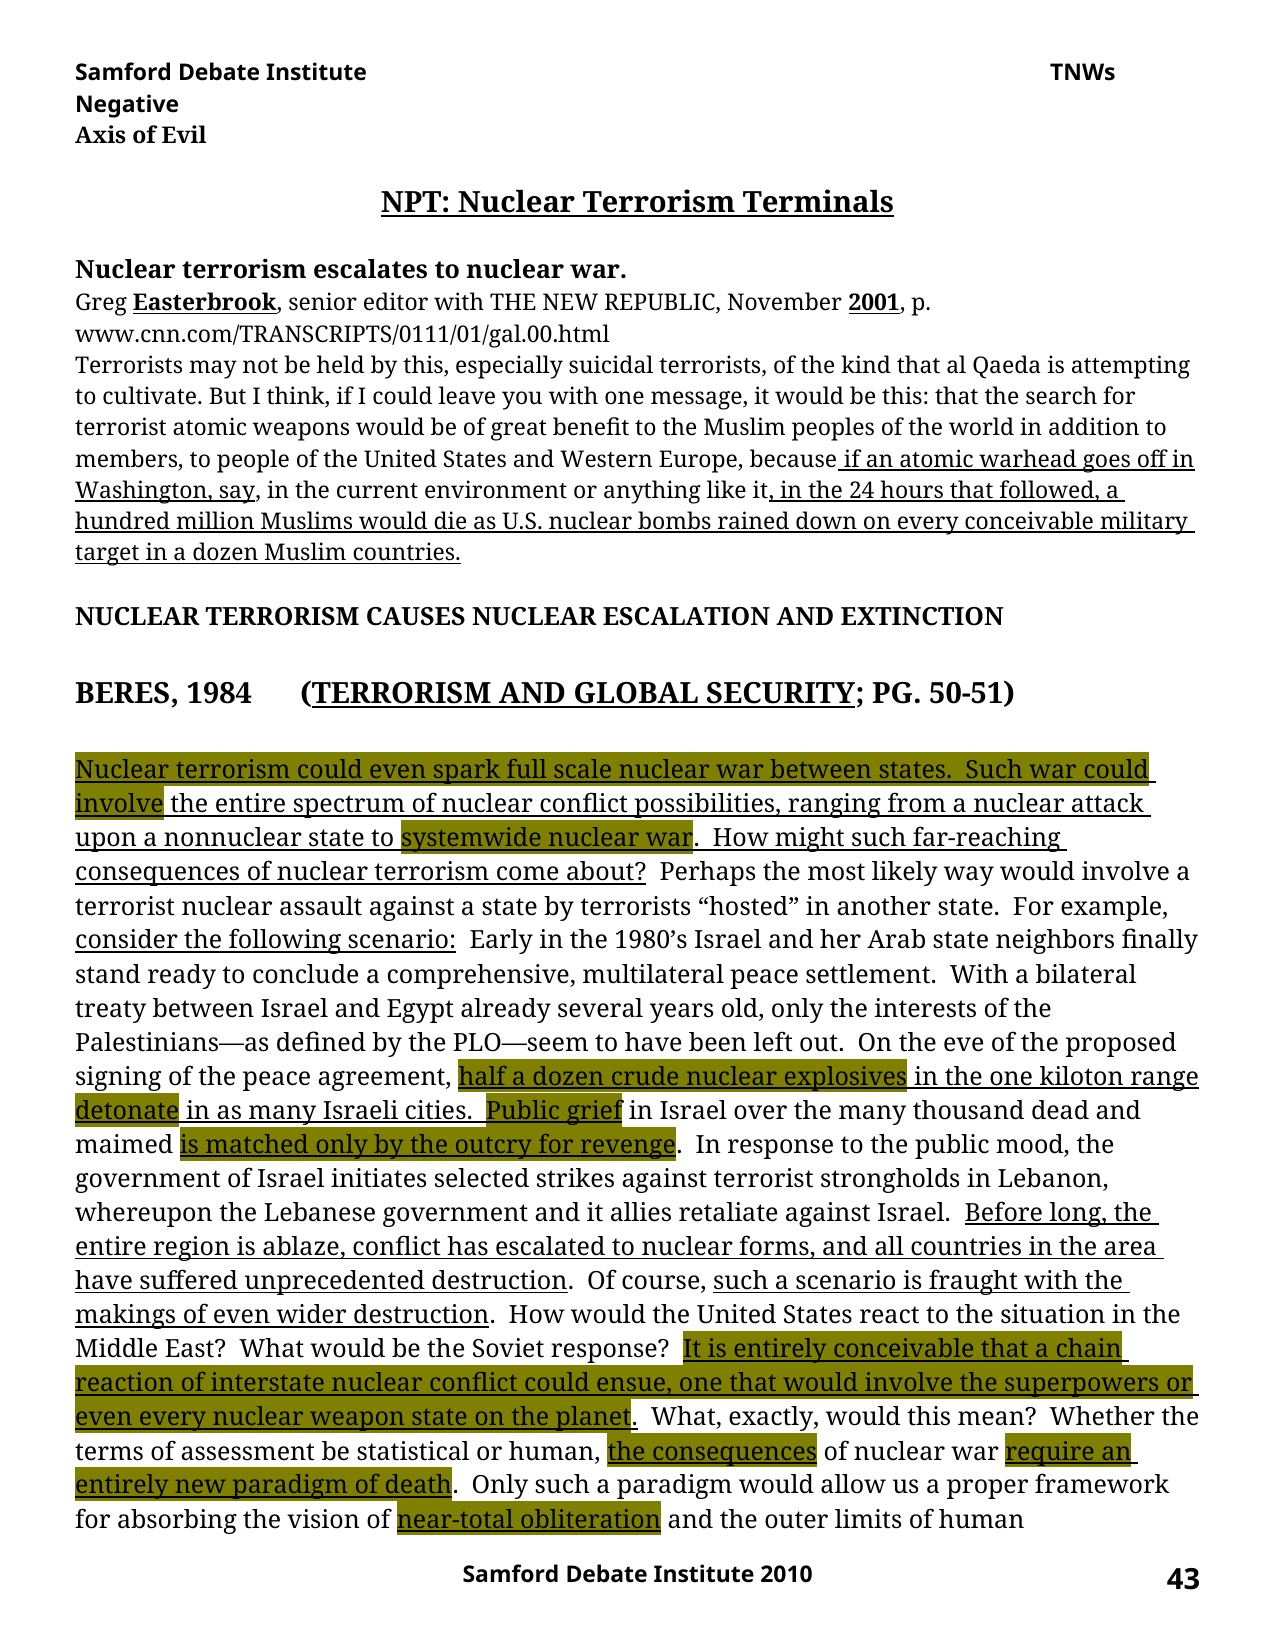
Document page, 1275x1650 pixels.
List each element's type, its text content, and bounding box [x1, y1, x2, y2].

text BERES, 1984 (TERRORISM AND GLOBAL SECURITY; PG. 50-51) [75, 672, 1200, 712]
subtitle NUCLEAR TERRORISM CAUSES NUCLEAR ESCALATION AND EXTINCTION [75, 599, 1200, 633]
subtitle NPT: Nuclear Terrorism Terminals [75, 181, 1200, 221]
subtitle Nuclear terrorism escalates to nuclear war. [75, 252, 1200, 286]
text Greg Easterbrook, senior editor with THE NEW REPUBLIC, November 2001, p. www.cnn.com/TRANSCRIPTS/0111/01/gal.00.html [75, 286, 1200, 349]
text Terrorists may not be held by this, especially suicidal terrorists, of the kind that al Qaeda is attempting to cultivate. But I think, if I could leave you with one message, it would be this: that the search for terrorist atomic weapons would be of great benefit to the Muslim peoples of the world in addition to members, to people of the United States and Western Europe, because if an atomic warhead goes off in Washington, say, in the current environment or anything like it, in the 24 hours that followed, a hundred million Muslims would die as U.S. nuclear bombs rained down on every conceivable military target in a dozen Muslim countries. [75, 349, 1200, 567]
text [75, 752, 1200, 1535]
